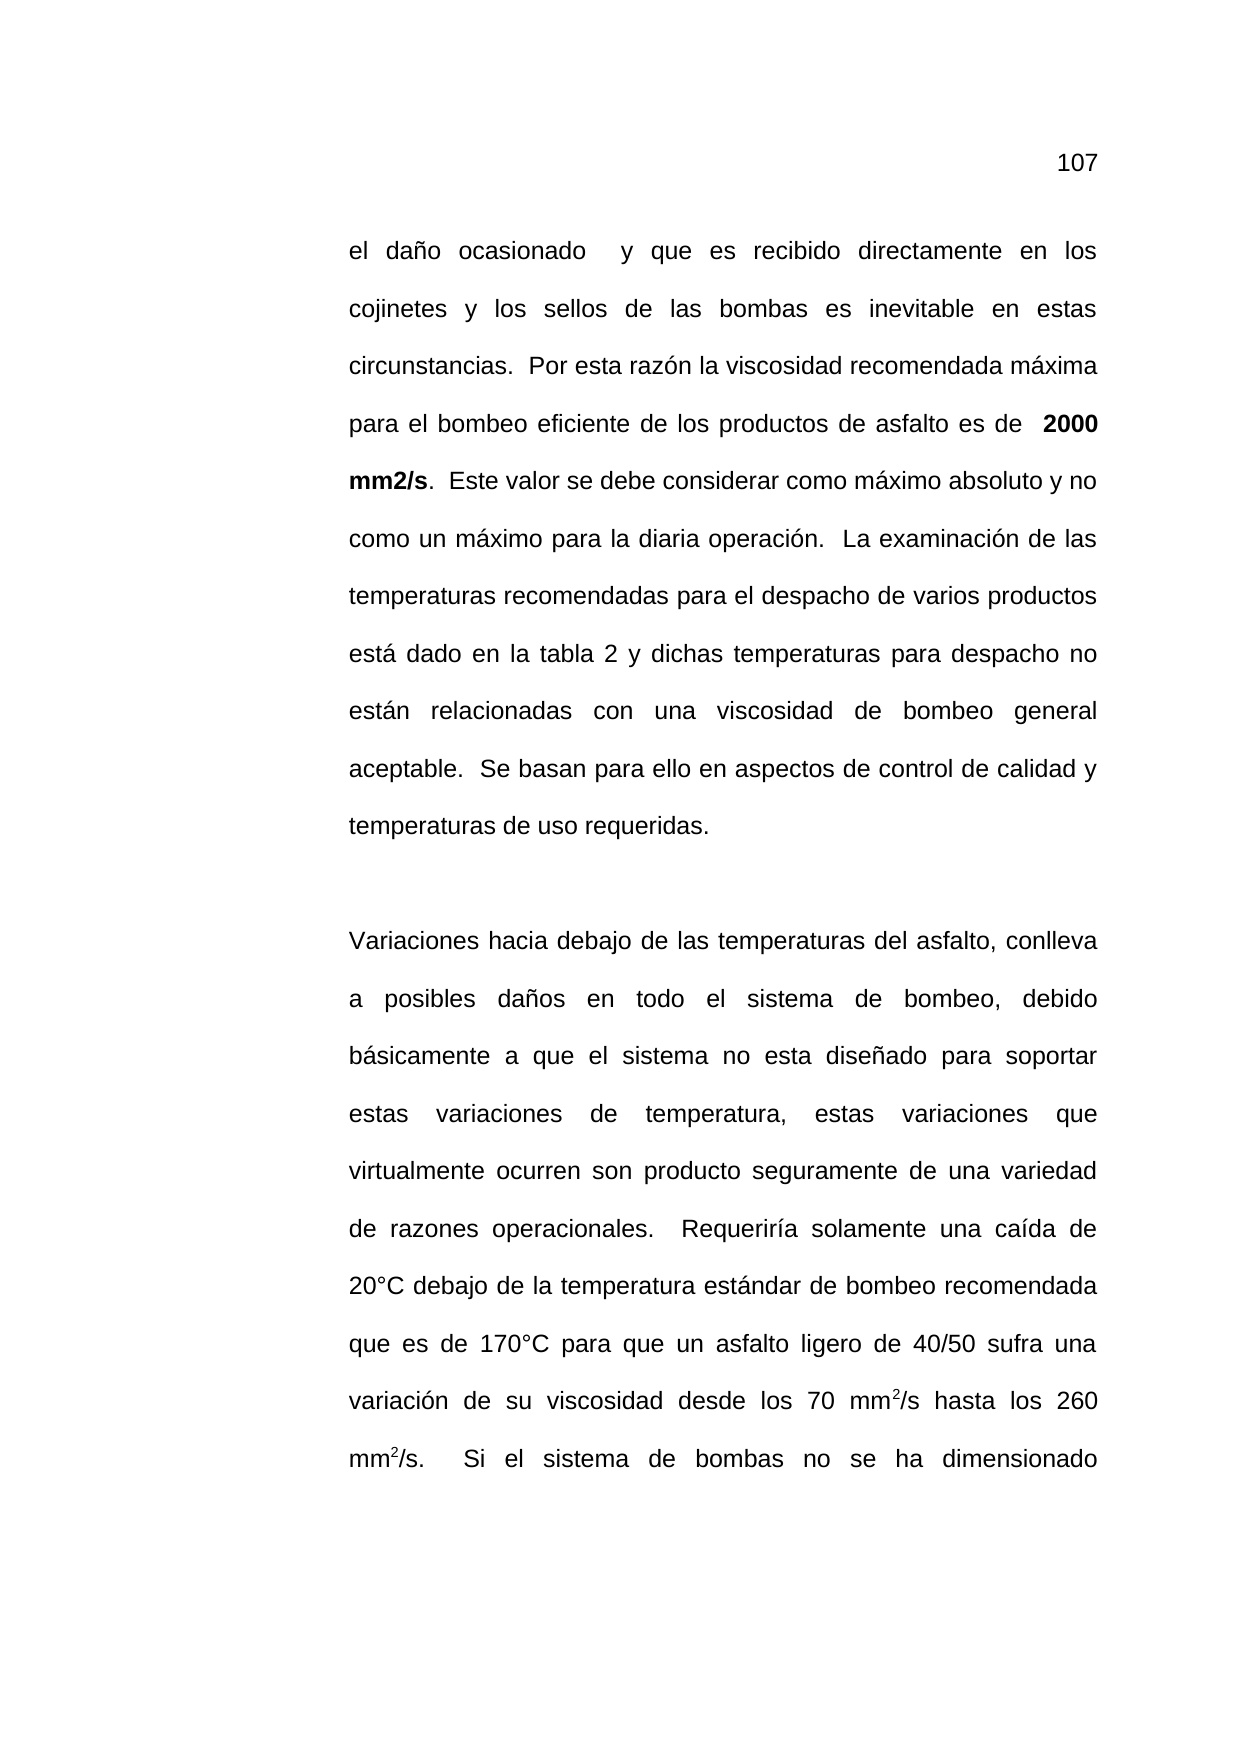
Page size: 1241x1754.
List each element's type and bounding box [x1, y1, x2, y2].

text [349, 926, 1098, 1472]
text [349, 236, 1098, 840]
